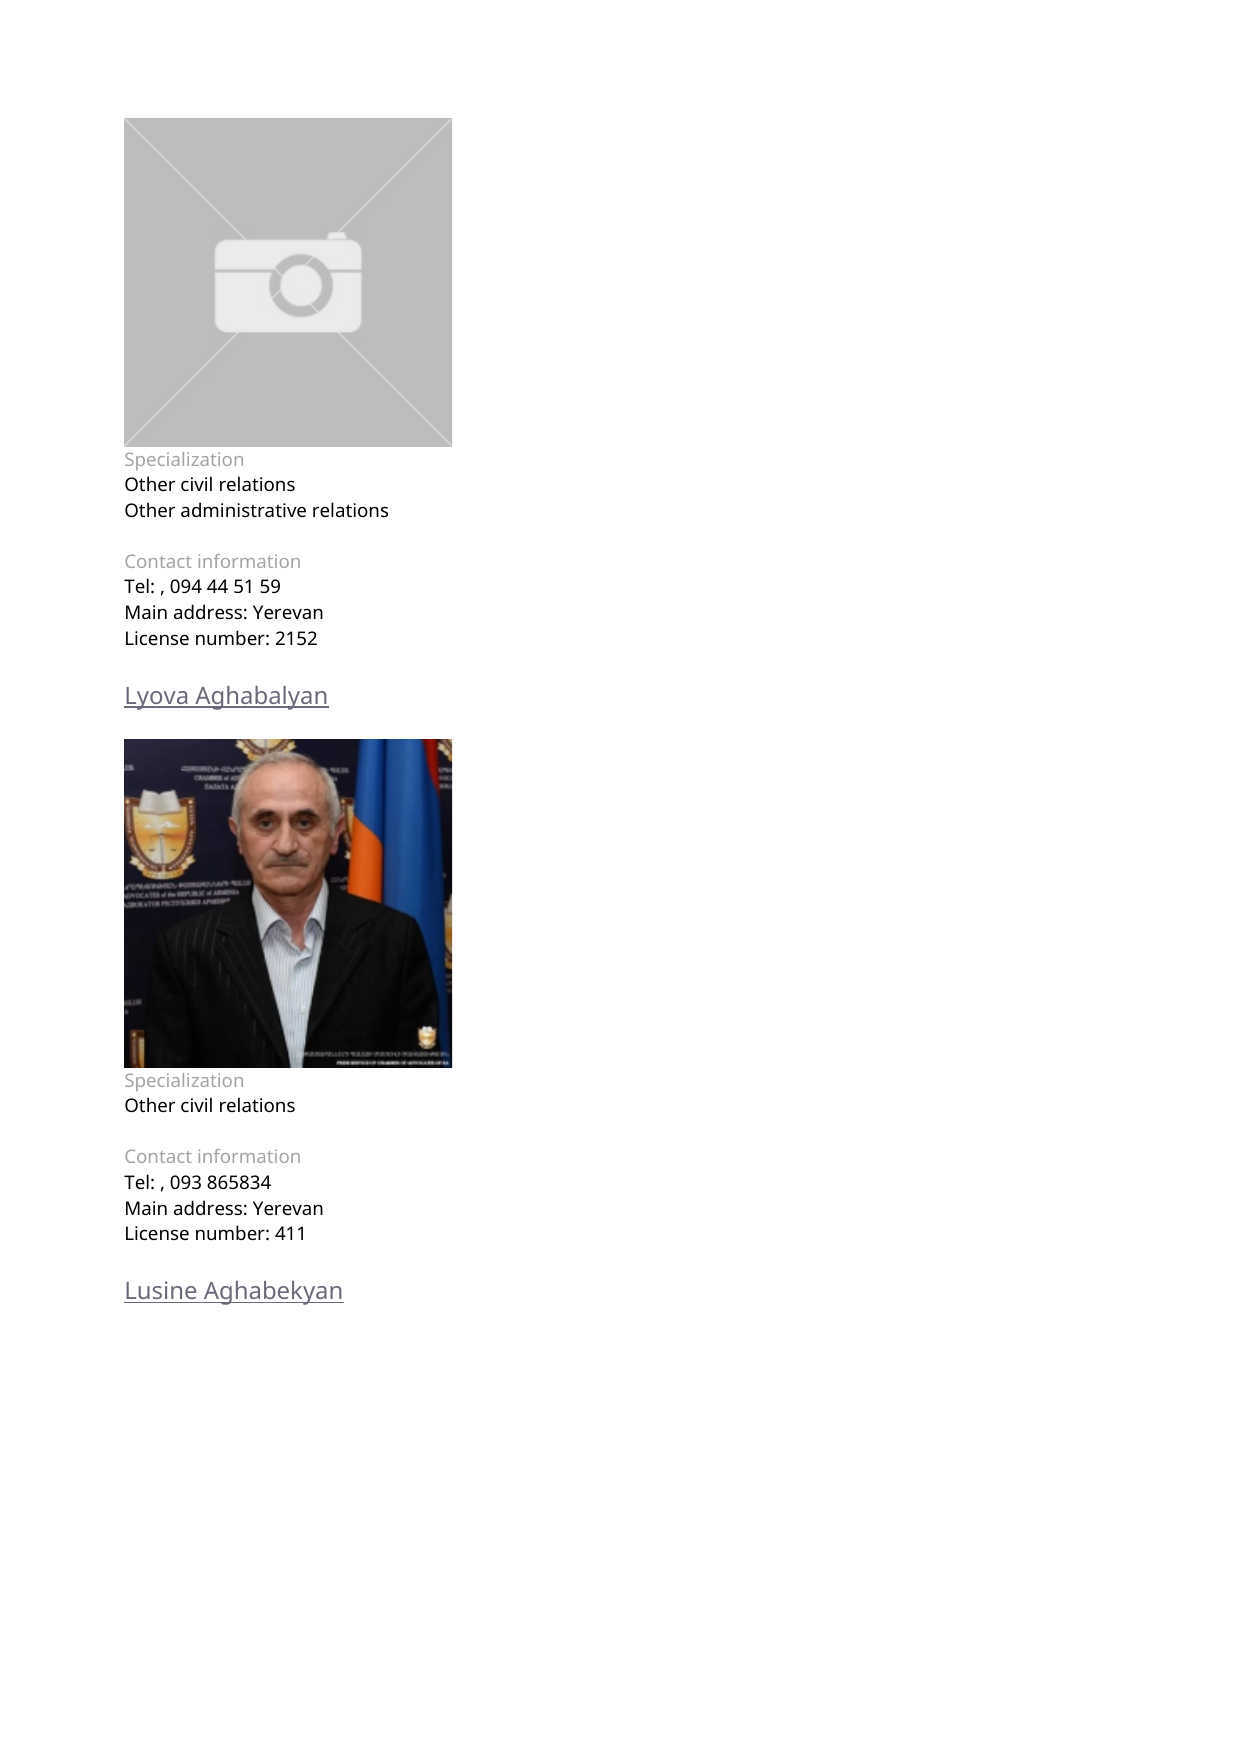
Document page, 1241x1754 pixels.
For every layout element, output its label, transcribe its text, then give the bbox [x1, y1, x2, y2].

text Lusine Aghabekyan [124, 1274, 1092, 1334]
picture [124, 739, 453, 1068]
text Specialization Other civil relations Other administrative relations Contact information Tel: , 094 44 51 59 Main address: Yerevan License number: 2152 [124, 446, 1092, 678]
picture [124, 118, 453, 447]
text Lyova Aghabalyan [124, 678, 1092, 739]
text Specialization Other civil relations Contact information Tel: , 093 865834 Main address: Yerevan License number: 411 [124, 1067, 1092, 1274]
